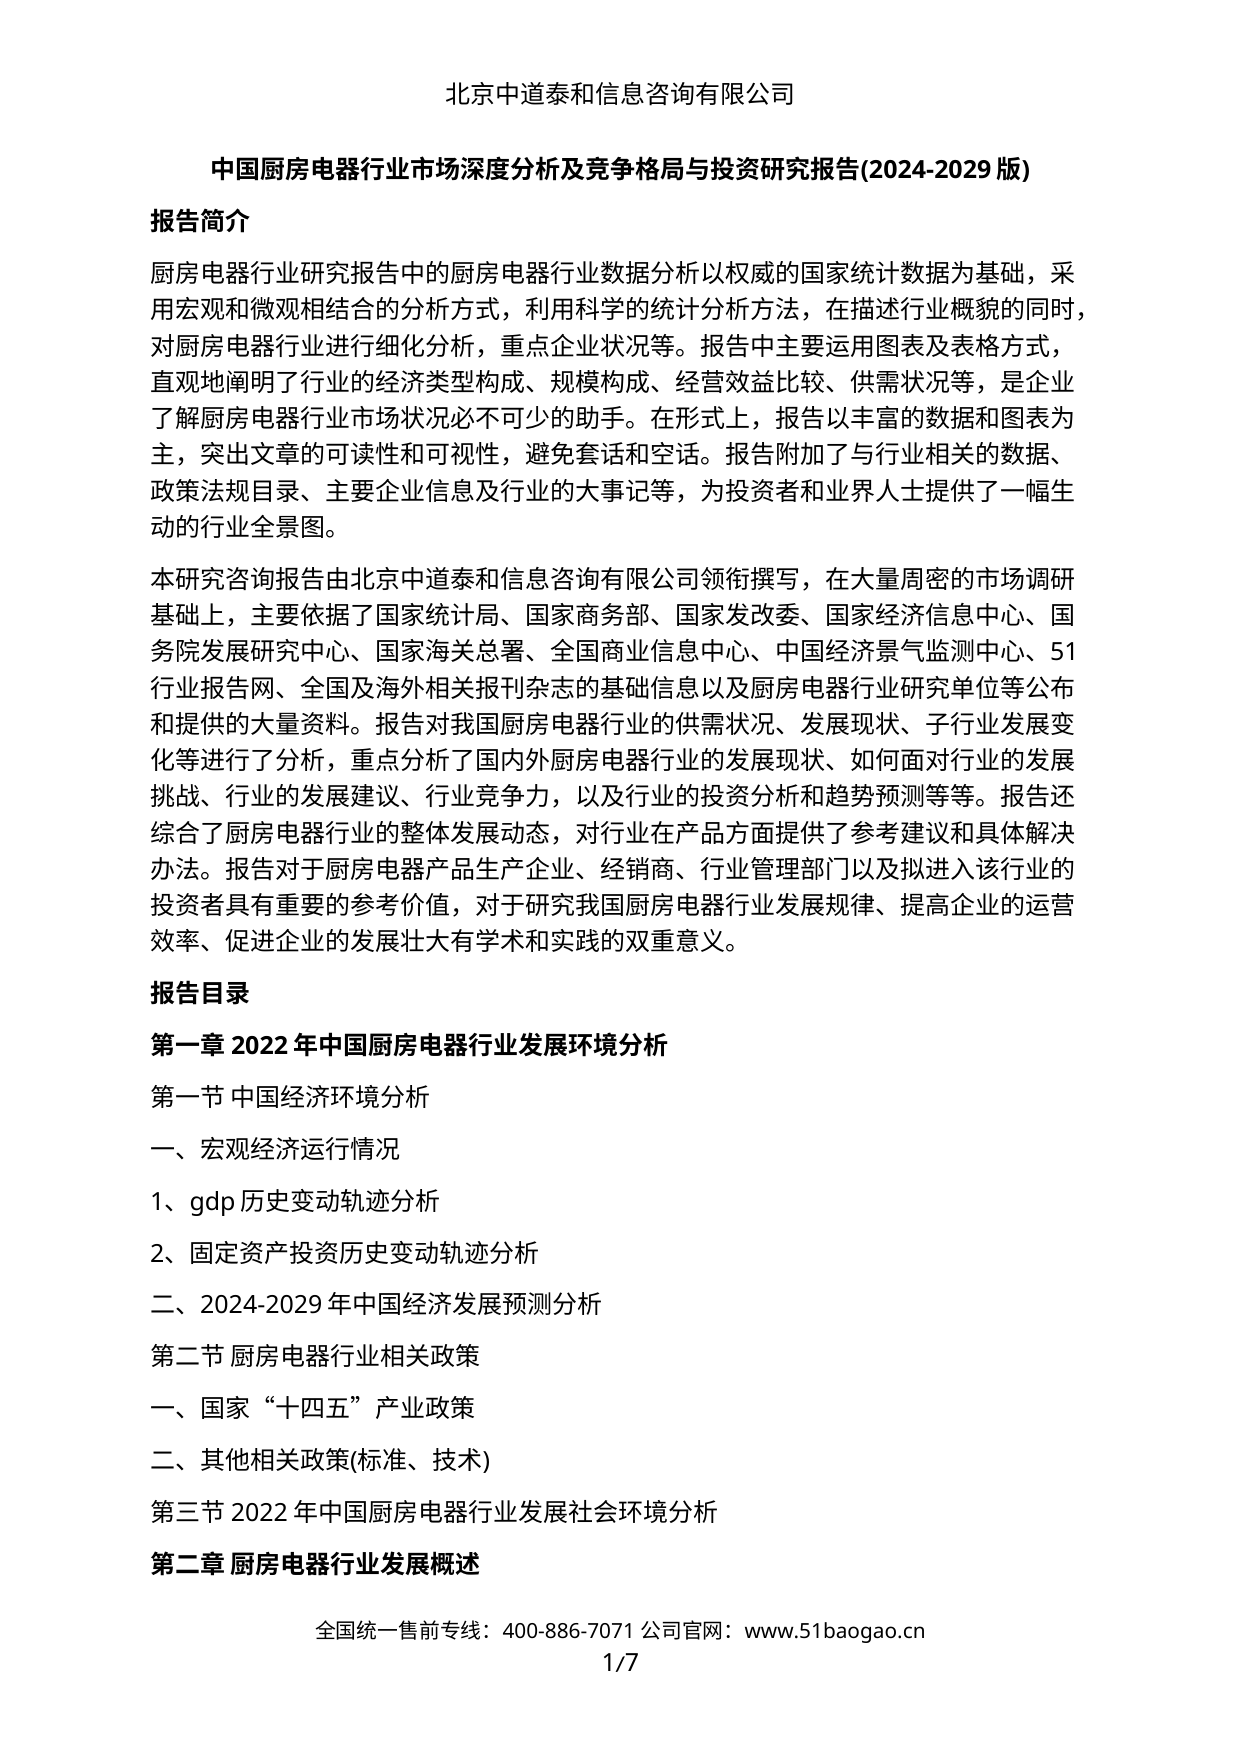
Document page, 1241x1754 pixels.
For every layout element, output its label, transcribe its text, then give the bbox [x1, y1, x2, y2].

text 1、gdp历史变动轨迹分析 [150, 1181, 1090, 1217]
text 一、国家“十四五”产业政策 [150, 1389, 1090, 1425]
text 报告目录 [150, 974, 1090, 1010]
text 中国厨房电器行业市场深度分析及竞争格局与投资研究报告(2024-2029版) [150, 150, 1090, 186]
text 二、2024-2029年中国经济发展预测分析 [150, 1285, 1090, 1321]
text 本研究咨询报告由北京中道泰和信息咨询有限公司领衔撰写，在大量周密的市场调研基础上，主要依据了国家统计局、国家商务部、国家发改委、国家经济信息中心、国务院发展研究中心、国家海关总署、全国商业信息中心、中国经济景气监测中心、51行业报告网、全国及海外相关报刊杂志的基础信息以及厨房电器行业研究单位等公布和提供的大量资料。报告对我国厨房电器行业的供需状况、发展现状、子行业发展变化等进行了分析，重点分析了国内外厨房电器行业的发展现状、如何面对行业的发展挑战、行业的发展建议、行业竞争力，以及行业的投资分析和趋势预测等等。报告还综合了厨房电器行业的整体发展动态，对行业在产品方面提供了参考建议和具体解决办法。报告对于厨房电器产品生产企业、经销商、行业管理部门以及拟进入该行业的投资者具有重要的参考价值，对于研究我国厨房电器行业发展规律、提高企业的运营效率、促进企业的发展壮大有学术和实践的双重意义。 [150, 559, 1090, 958]
text 报告简介 [150, 202, 1090, 238]
text 第一节 中国经济环境分析 [150, 1077, 1090, 1114]
text 2、固定资产投资历史变动轨迹分析 [150, 1233, 1090, 1269]
text 第二章 厨房电器行业发展概述 [150, 1544, 1090, 1581]
text 第二节 厨房电器行业相关政策 [150, 1337, 1090, 1373]
text 第一章 2022年中国厨房电器行业发展环境分析 [150, 1026, 1090, 1062]
text 第三节 2022年中国厨房电器行业发展社会环境分析 [150, 1492, 1090, 1529]
text 一、宏观经济运行情况 [150, 1129, 1090, 1166]
text 厨房电器行业研究报告中的厨房电器行业数据分析以权威的国家统计数据为基础，采用宏观和微观相结合的分析方式，利用科学的统计分析方法，在描述行业概貌的同时，对厨房电器行业进行细化分析，重点企业状况等。报告中主要运用图表及表格方式，直观地阐明了行业的经济类型构成、规模构成、经营效益比较、供需状况等，是企业了解厨房电器行业市场状况必不可少的助手。在形式上，报告以丰富的数据和图表为主，突出文章的可读性和可视性，避免套话和空话。报告附加了与行业相关的数据、政策法规目录、主要企业信息及行业的大事记等，为投资者和业界人士提供了一幅生动的行业全景图。 [150, 254, 1090, 544]
text 二、其他相关政策(标准、技术) [150, 1441, 1090, 1477]
